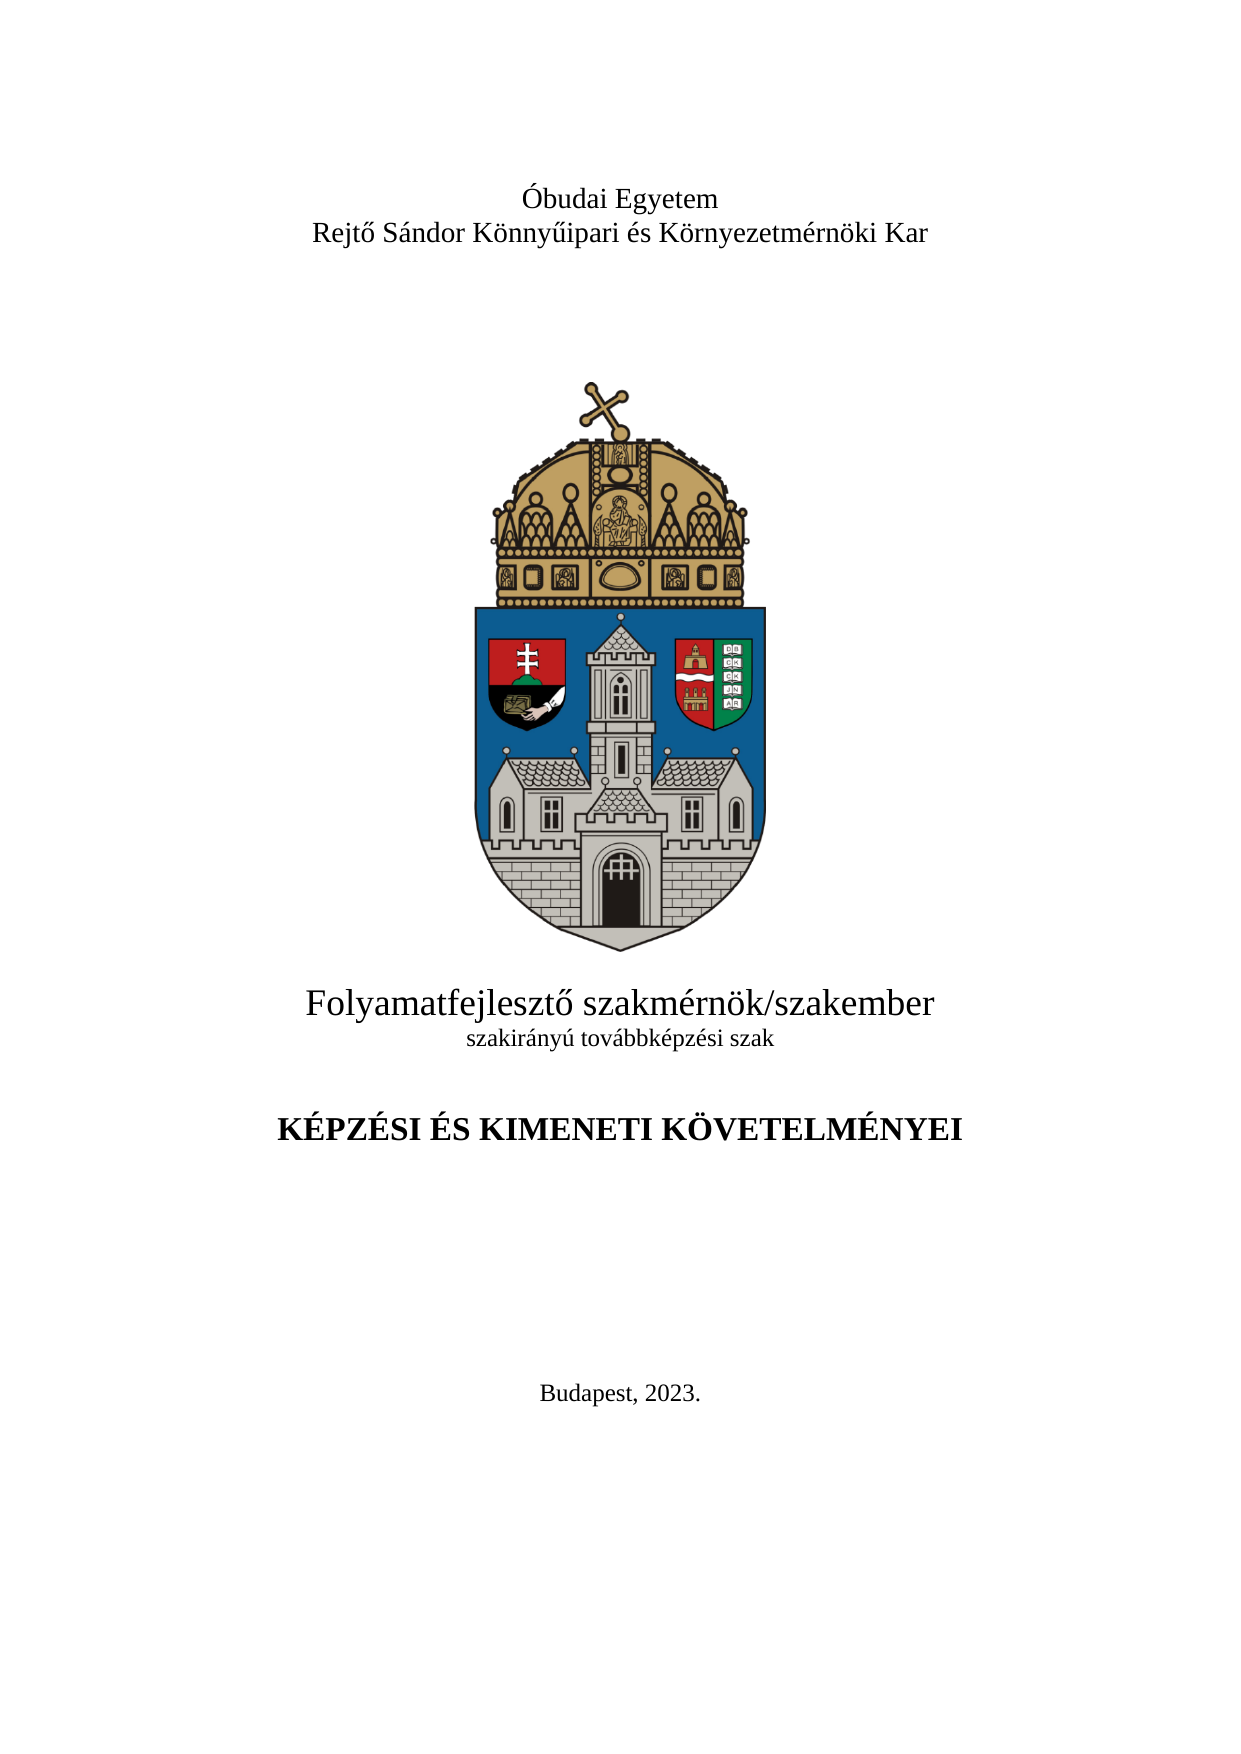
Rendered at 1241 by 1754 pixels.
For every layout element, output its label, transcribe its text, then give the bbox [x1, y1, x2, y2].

text Folyamatfejlesztő szakmérnök/szakember [148, 980, 1093, 1023]
text Budapest, 2023. [148, 1378, 1093, 1406]
text szakirányú továbbképzési szak [148, 1023, 1093, 1052]
picture [474, 382, 766, 952]
text Rejtő Sándor Könnyűipari és Környezetmérnöki Kar [148, 215, 1093, 248]
text Óbudai Egyetem [148, 181, 1093, 215]
text KÉPZÉSI ÉS KIMENETI KÖVETELMÉNYEI [148, 1109, 1093, 1148]
